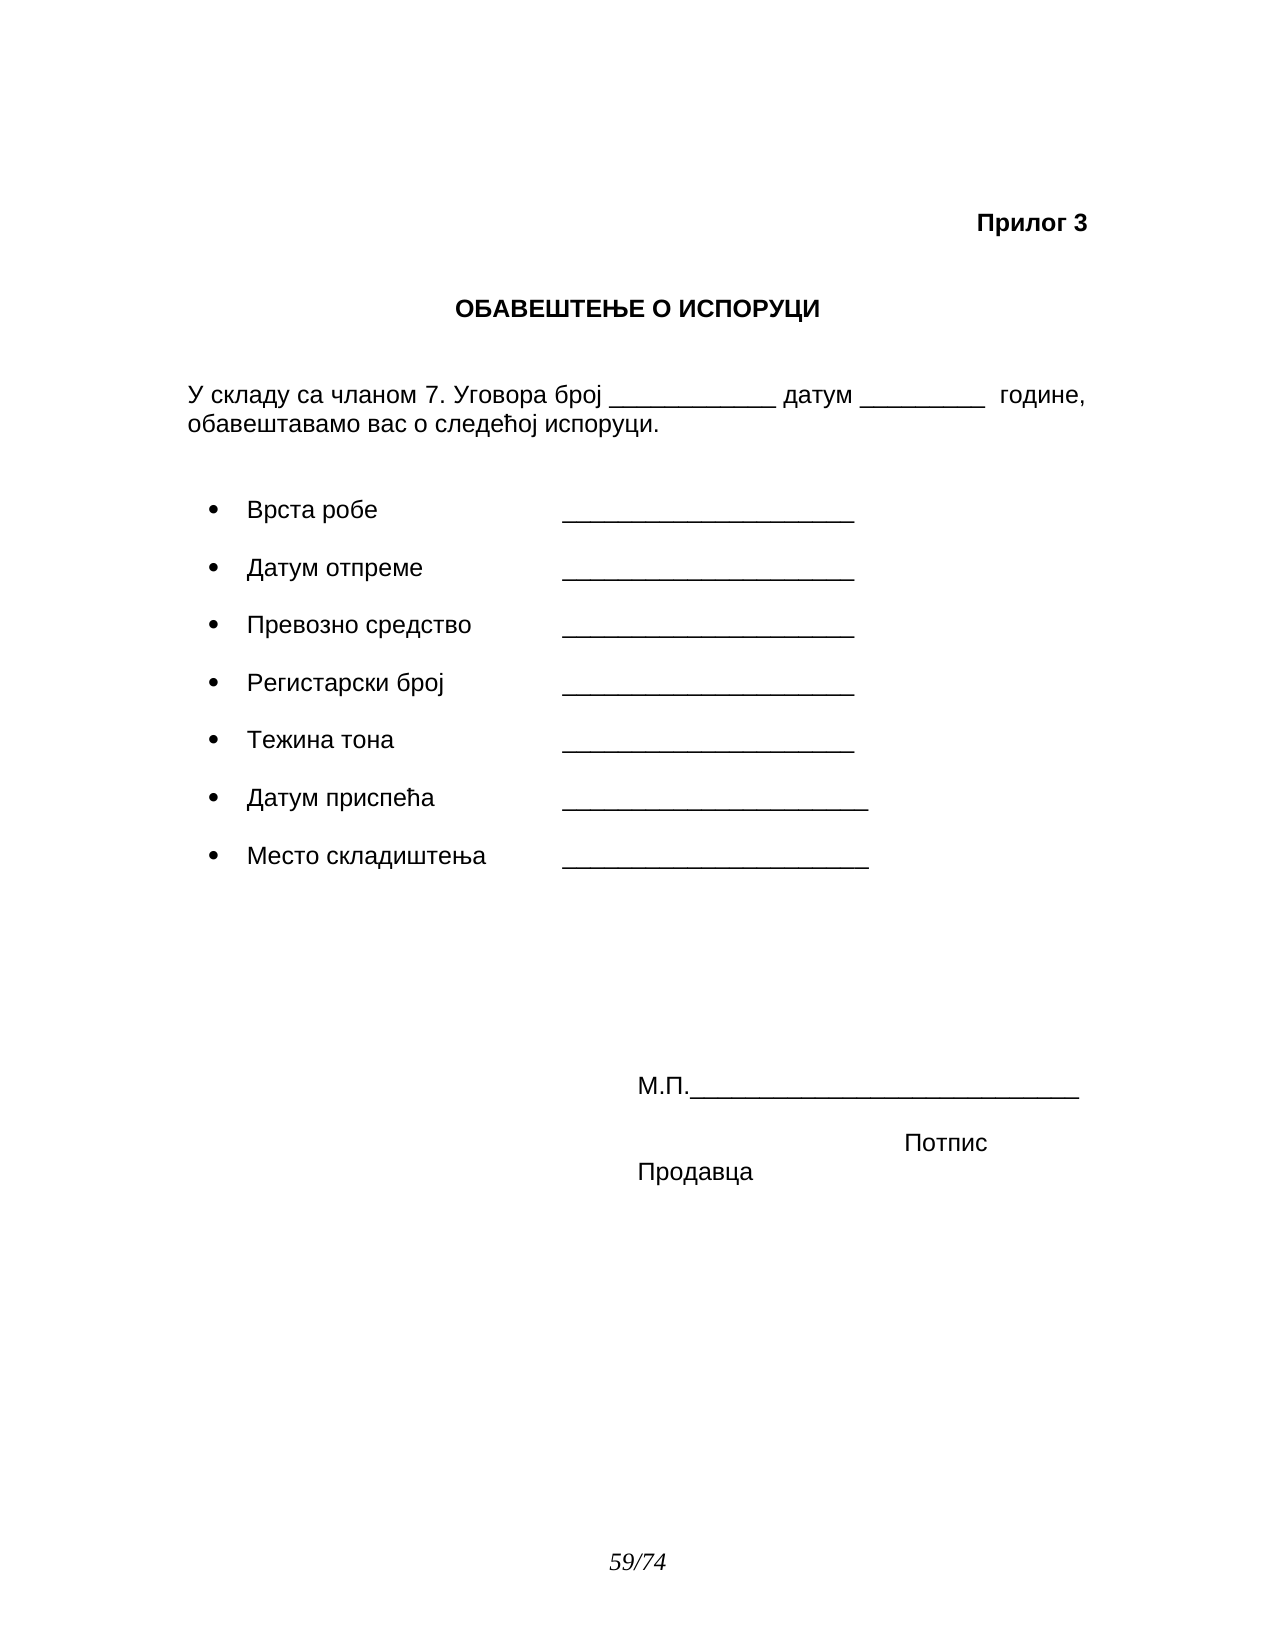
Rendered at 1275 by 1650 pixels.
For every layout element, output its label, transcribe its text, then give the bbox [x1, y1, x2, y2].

list Регистарски број _____________________ [209, 668, 1087, 697]
text ОБАВЕШТЕЊЕ О ИСПОРУЦИ [187, 294, 1087, 322]
list Превозно средство _____________________ [209, 610, 1087, 639]
list Датум приспећа ______________________ [209, 783, 1087, 812]
text У складу са чланом 7. Уговора број ____________ датум _________ године, обавештавамо вас о следећој испоруци. [187, 380, 1087, 437]
text М.П.____________________________ Потпис Продавца [637, 1071, 1087, 1186]
list Врста робе _____________________ [209, 495, 1087, 524]
list Tежина тона _____________________ [209, 725, 1087, 754]
list Mесто складиштења ______________________ [209, 841, 1087, 869]
list Датум отпреме _____________________ [209, 553, 1087, 581]
text Прилог 3 [187, 207, 1087, 236]
